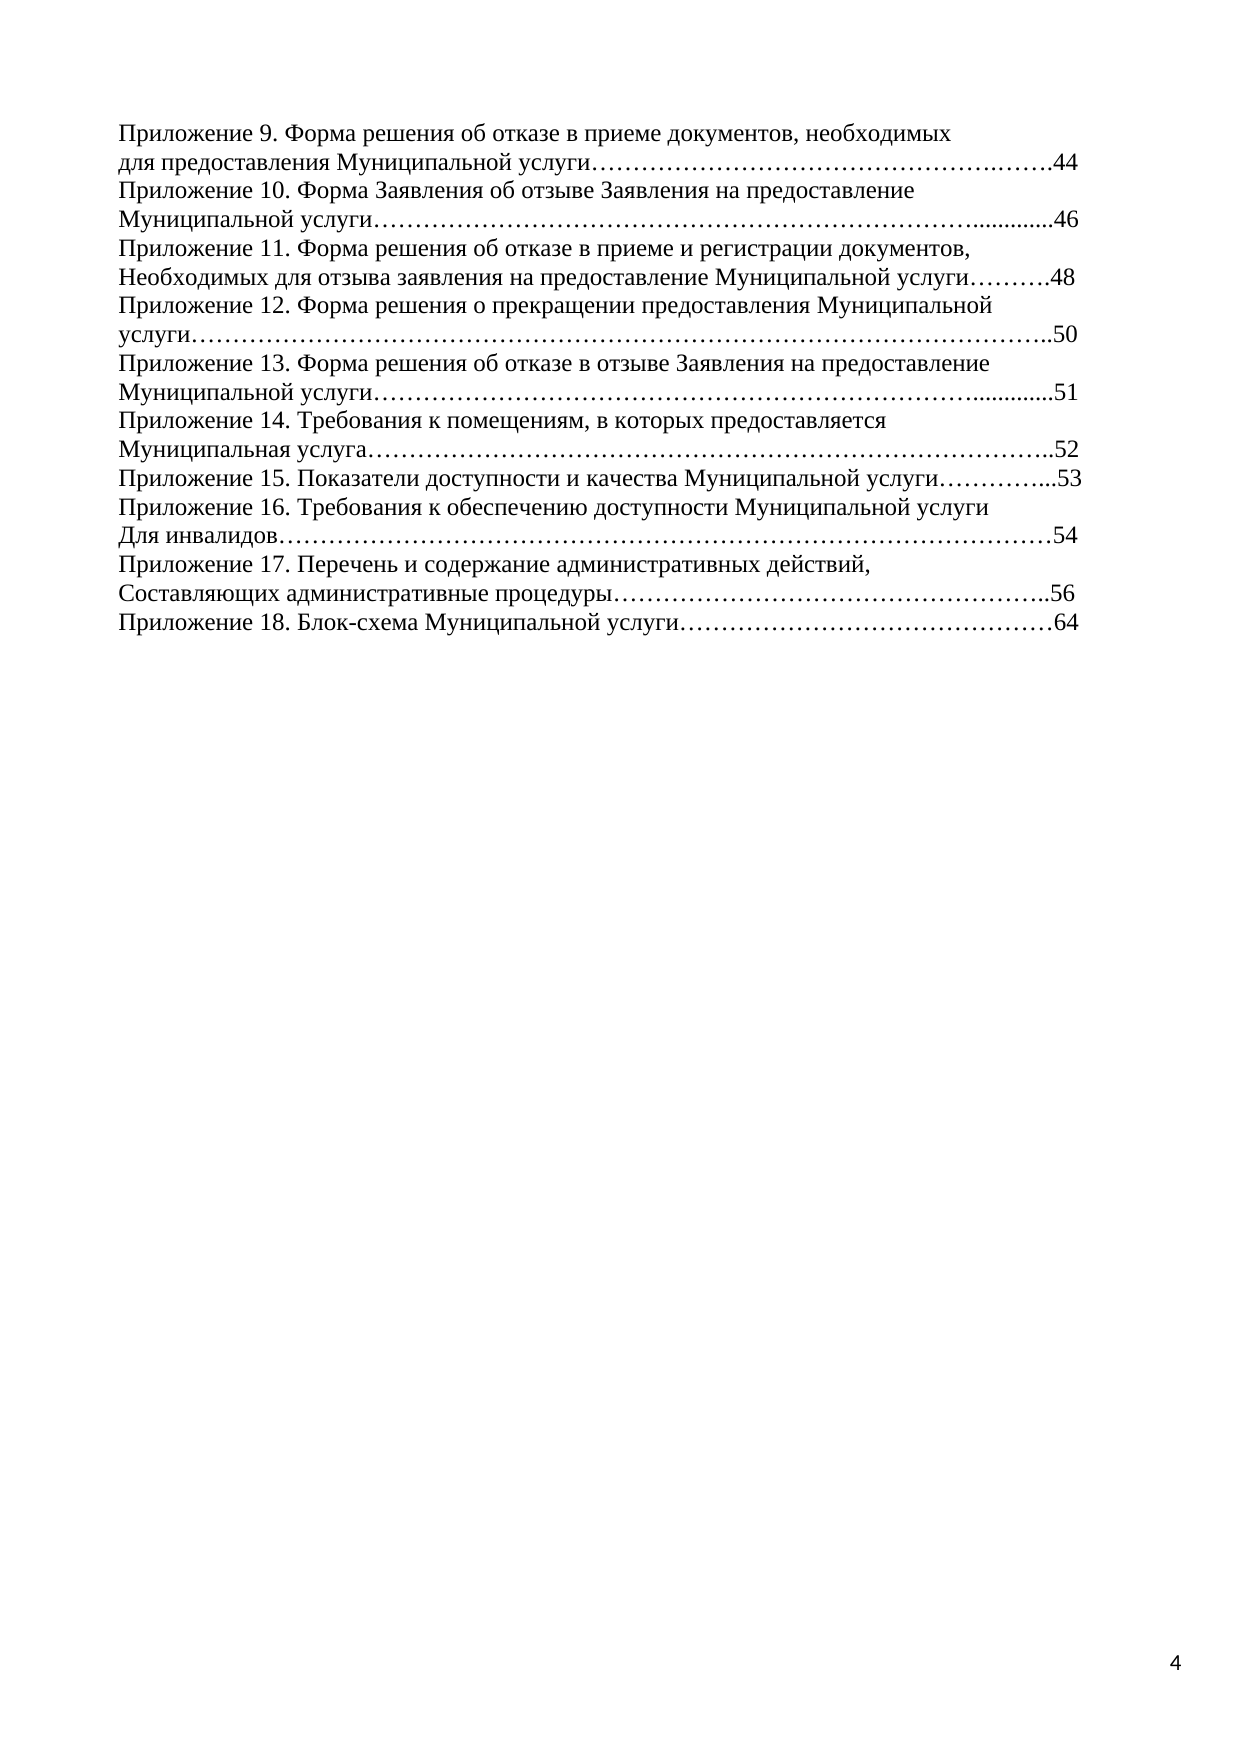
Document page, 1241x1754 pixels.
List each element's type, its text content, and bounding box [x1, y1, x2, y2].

text для предоставления Муниципальной услуги………………………………………….…….44 [118, 147, 1181, 176]
text Приложение 16. Требования к обеспечению доступности Муниципальной услуги [118, 492, 1181, 521]
text Составляющих административные процедуры……………………………………………..56 [118, 578, 1181, 607]
text Для инвалидов…………………………………………………………………………………54 [118, 521, 1181, 549]
text Муниципальная услуга………………………………………………………………………..52 [118, 434, 1181, 463]
text Приложение 13. Форма решения об отказе в отзыве Заявления на предоставление [118, 348, 1181, 377]
text Муниципальной услуги……………………………………………………………….............46 [118, 204, 1181, 233]
text Приложение 17. Перечень и содержание административных действий, [118, 549, 1181, 578]
text Приложение 11. Форма решения об отказе в приеме и регистрации документов, [118, 233, 1181, 262]
text Муниципальной услуги……………………………………………………………….............51 [118, 377, 1181, 406]
text Приложение 12. Форма решения о прекращении предоставления Муниципальной [118, 291, 1181, 319]
text Необходимых для отзыва заявления на предоставление Муниципальной услуги……….48 [118, 262, 1181, 291]
text Приложение 14. Требования к помещениям, в которых предоставляется [118, 406, 1181, 434]
text Приложение 9. Форма решения об отказе в приеме документов, необходимых [118, 118, 1181, 147]
text Приложение 15. Показатели доступности и качества Муниципальной услуги…………...53 [118, 463, 1181, 492]
text Приложение 18. Блок-схема Муниципальной услуги………………………………………64 [118, 607, 1181, 636]
text Приложение 10. Форма Заявления об отзыве Заявления на предоставление [118, 176, 1181, 204]
text услуги…………………………………………………………………………………………..50 [118, 319, 1181, 348]
